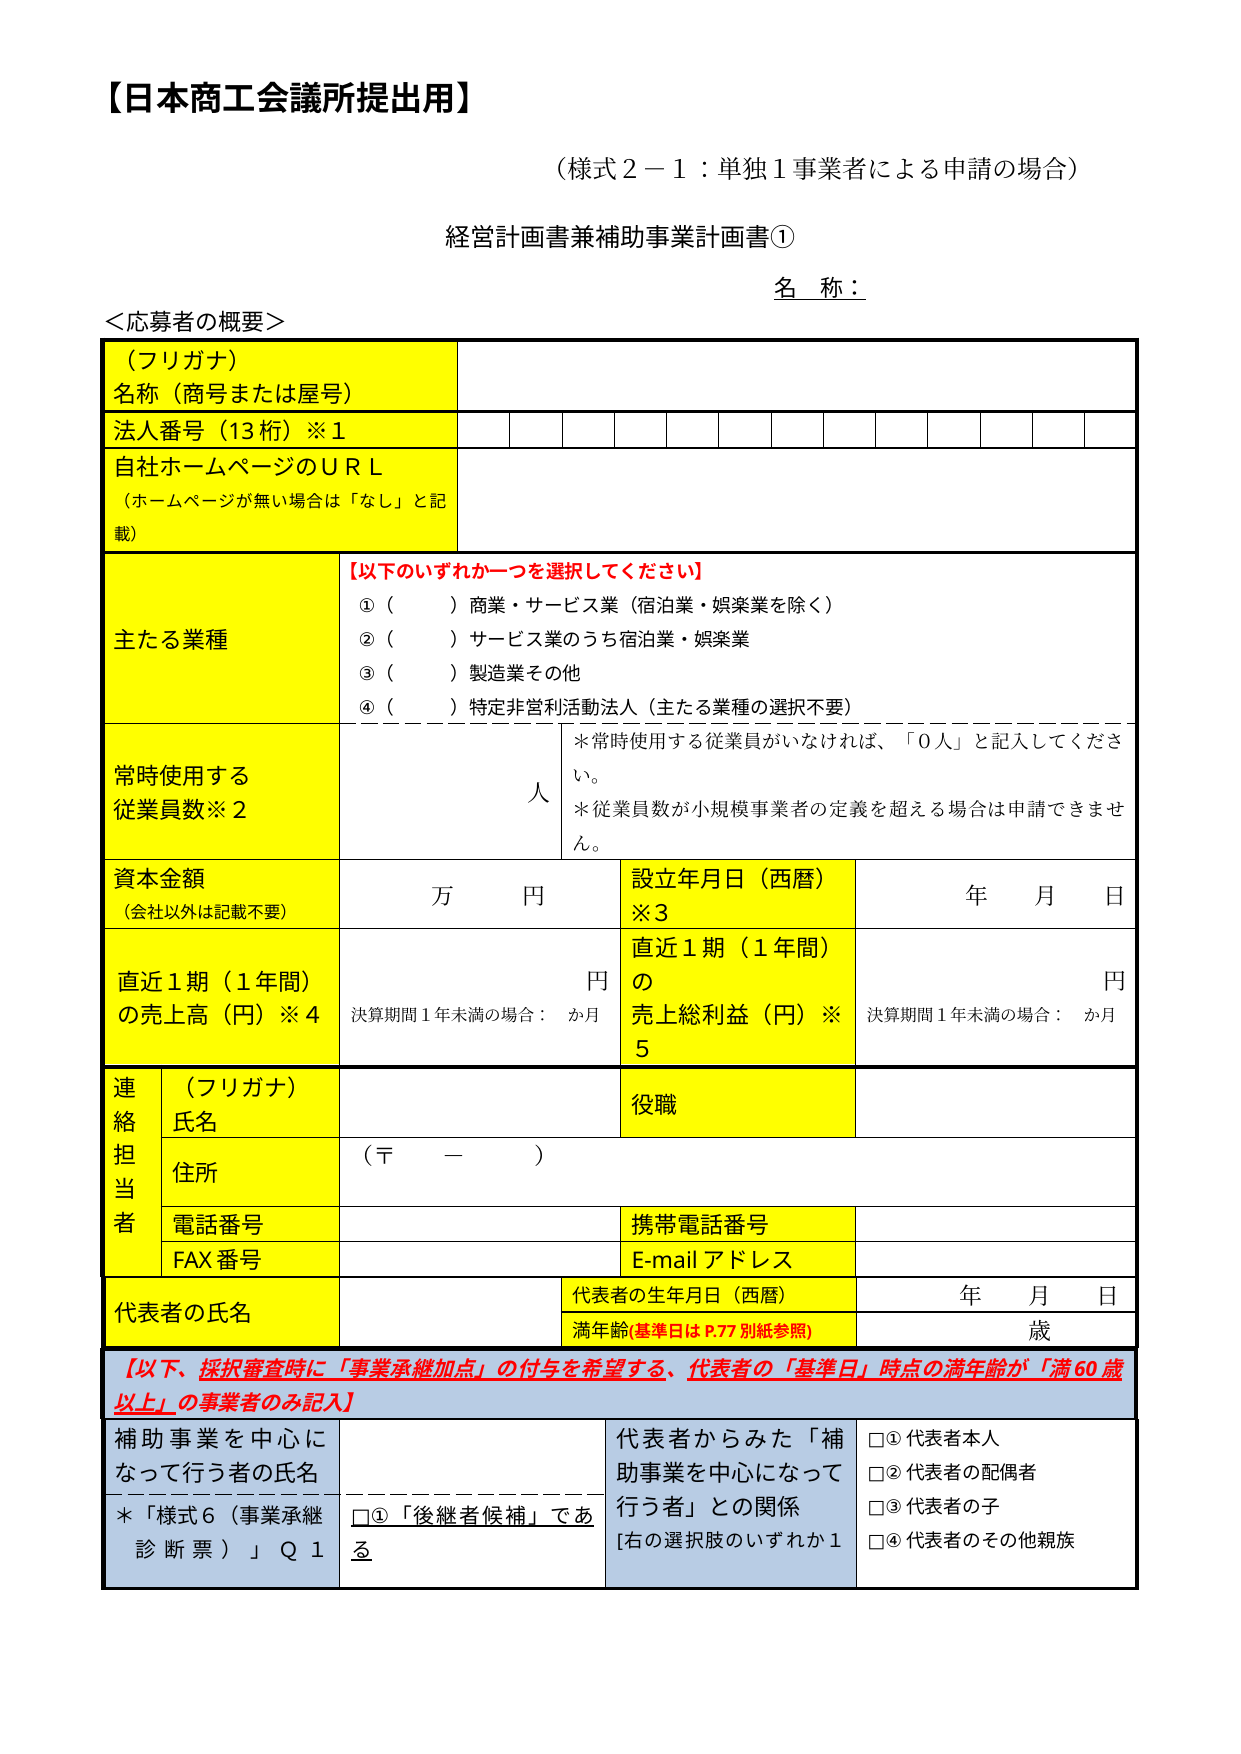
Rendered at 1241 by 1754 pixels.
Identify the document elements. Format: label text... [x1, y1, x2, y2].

table_header [824, 413, 875, 447]
table_header ＊常時使用する従業員がいなければ、「０人」と記入してください。 ＊従業員数が小規模事業者の定義を超える場合は申請できません。 [562, 724, 1135, 859]
table_header [1033, 413, 1084, 447]
table_header 主たる業種 [105, 554, 339, 723]
table_cell [340, 1207, 620, 1241]
table_header 代表者からみた「補助事業を中心になって行う者」との関係 [右の選択肢のいずれか１つにチェック] [606, 1420, 856, 1587]
table_cell 満年齢(基準日はP.77別紙参照) [562, 1313, 856, 1346]
table_header 常時使用する 従業員数※２ [105, 724, 339, 859]
table_header [510, 413, 562, 447]
text （様式２－１：単独１事業者による申請の場合） [148, 134, 1092, 202]
table_header [340, 1278, 561, 1346]
table_header 代表者の氏名 [106, 1278, 339, 1346]
table_header [719, 413, 771, 447]
table_cell 資本金額 （会社以外は記載不要） [105, 860, 339, 928]
table_cell 年 月 日 [856, 860, 1135, 928]
text 名 称： [591, 270, 1093, 304]
table_header [876, 413, 927, 447]
table_header [458, 342, 1135, 410]
table_cell [340, 1242, 620, 1276]
table_header □①代表者本人 □②代表者の配偶者 □③代表者の子 □④代表者のその他親族 □⑤上記以外（親族外の役員・ 従業員等） [857, 1420, 1135, 1587]
table_cell FAX番号 [162, 1242, 339, 1276]
table_cell 設立年月日（西暦） ※３ [621, 860, 855, 928]
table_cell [340, 1494, 605, 1587]
table_cell 住所 [162, 1138, 339, 1206]
table_header 【以下のいずれか一つを選択してください】 ①（ ）商業・サービス業（宿泊業・娯楽業を除く） ②（ ）サービス業のうち宿泊業・娯楽業 ③（ ）製造業その他 ④（ ）特定非営利活動法人（主たる業種の選択不要） [340, 554, 1135, 723]
table_cell 直近１期（１年間）の 売上総利益（円）※５ [621, 929, 855, 1064]
table_cell [856, 1242, 1135, 1276]
table_header 年 月 日 [857, 1278, 1135, 1311]
table_header [928, 413, 980, 447]
table_header [615, 413, 666, 447]
table_header 法人番号（13桁）※１ [105, 413, 457, 447]
table_cell （フリガナ） 氏名 [162, 1069, 339, 1137]
text ＜応募者の概要＞ [103, 304, 1092, 337]
table_cell （〒 － ） [340, 1138, 1135, 1206]
table_header [458, 449, 1135, 551]
table_header [340, 1420, 605, 1494]
table_header 人 [340, 724, 561, 859]
table_header [667, 413, 718, 447]
table_cell [856, 1207, 1135, 1241]
table_cell [856, 1069, 1135, 1137]
table_header [981, 413, 1032, 447]
table_cell 万 円 [340, 860, 620, 928]
table_cell 役職 [621, 1069, 855, 1137]
table_cell 歳 [857, 1313, 1135, 1346]
table_header 【以下、採択審査時に「事業承継加点」の付与を希望する、代表者の「基準日」時点の満年齢が「満60歳以上」の事業者のみ記入】 [105, 1351, 1134, 1418]
table_cell 円 決算期間１年未満の場合： か月 [856, 929, 1135, 1064]
table_header [772, 413, 823, 447]
table_cell E-mailアドレス [621, 1242, 855, 1276]
text 経営計画書兼補助事業計画書① [148, 202, 1092, 270]
table_header 補助事業を中心になって行う者の氏名 [106, 1420, 339, 1494]
table_cell 連絡担当者 [105, 1069, 161, 1276]
table_cell 直近１期（１年間） の売上高（円）※４ [105, 929, 339, 1064]
table_cell 電話番号 [162, 1207, 339, 1241]
table_header [1085, 413, 1135, 447]
table_header 代表者の生年月日（西暦） [562, 1278, 856, 1311]
table_header 自社ホームページのＵＲＬ （ホームページが無い場合は「なし」と記載） [105, 449, 457, 551]
table_cell 円 決算期間１年未満の場合： か月 [340, 929, 620, 1064]
table_cell 携帯電話番号 [621, 1207, 855, 1241]
table_header （フリガナ） 名称（商号または屋号） [105, 342, 457, 410]
table_header [563, 413, 614, 447]
table_cell [340, 1069, 620, 1137]
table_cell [106, 1494, 339, 1587]
table_header [458, 413, 509, 447]
